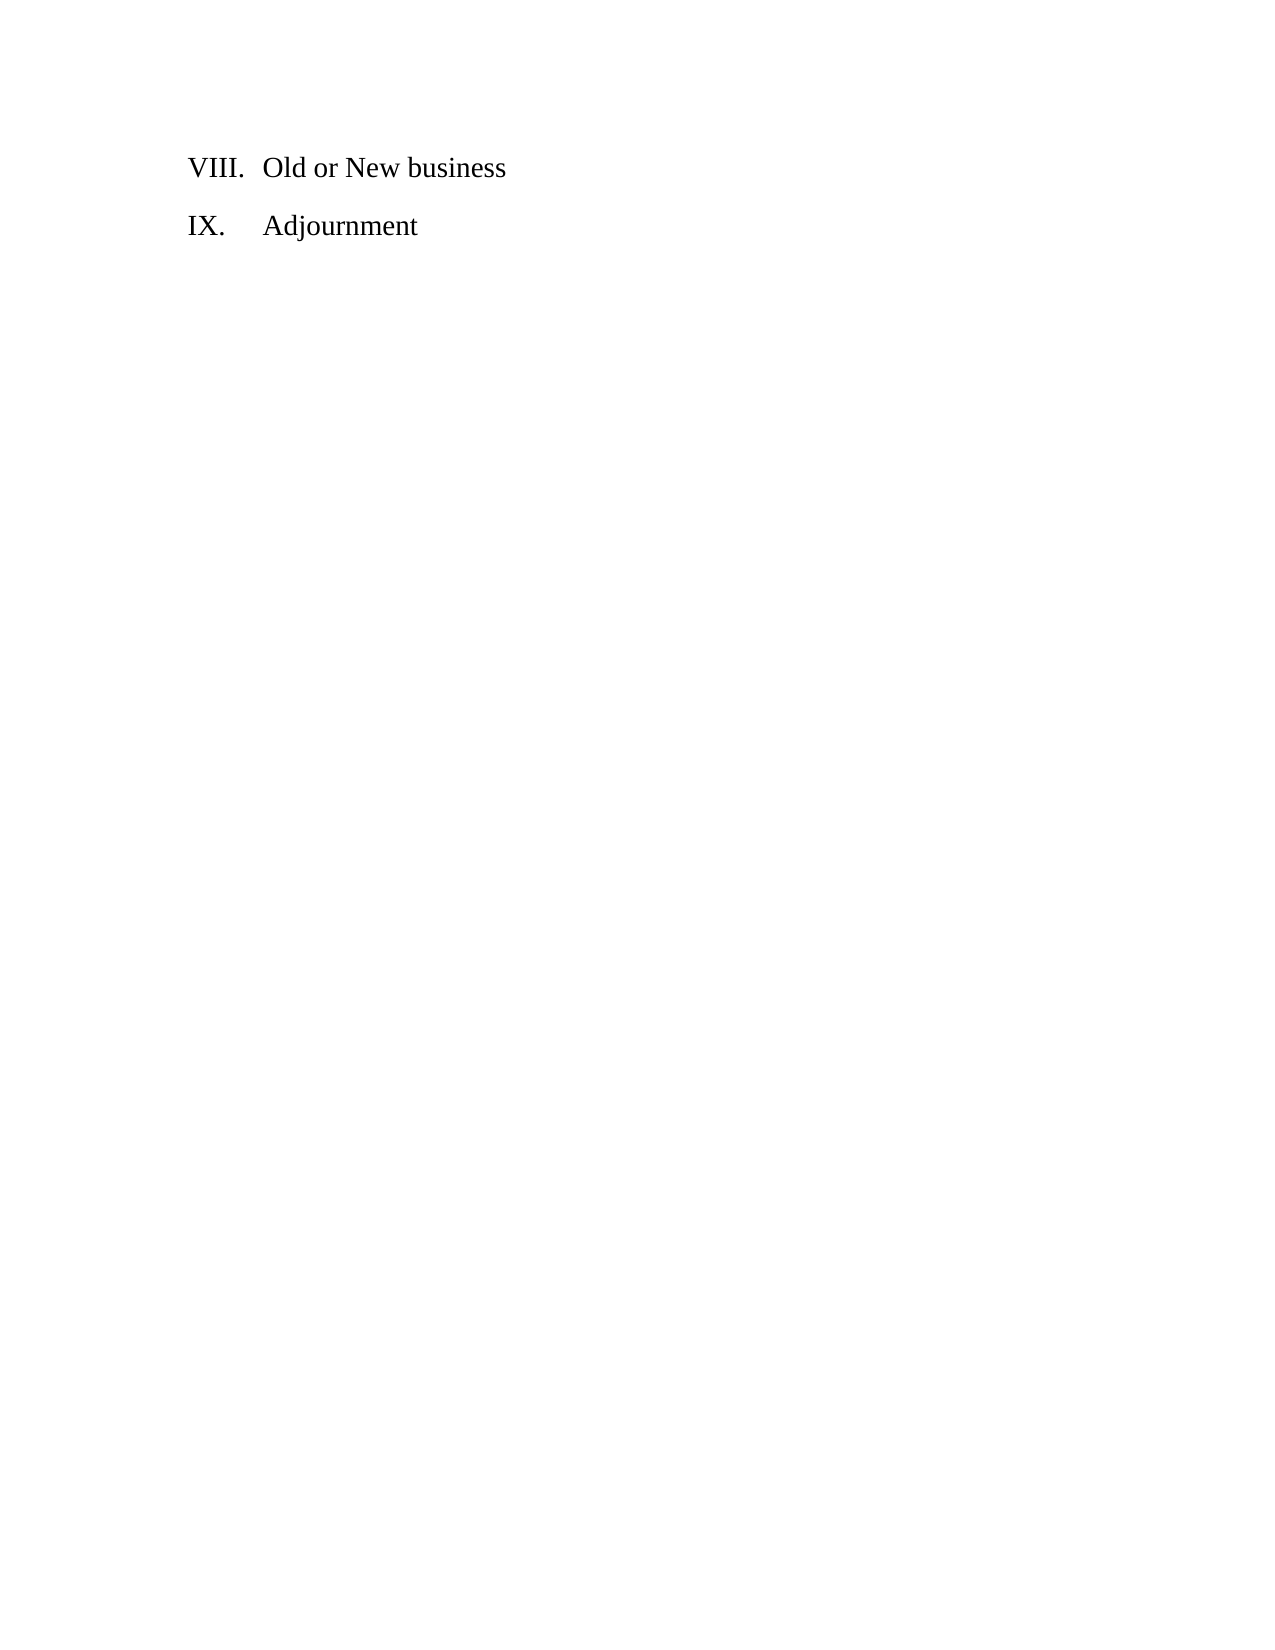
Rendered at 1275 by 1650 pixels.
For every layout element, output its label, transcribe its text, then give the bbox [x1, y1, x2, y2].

list Adjournment [187, 208, 1125, 242]
list Old or New business [187, 150, 1125, 183]
